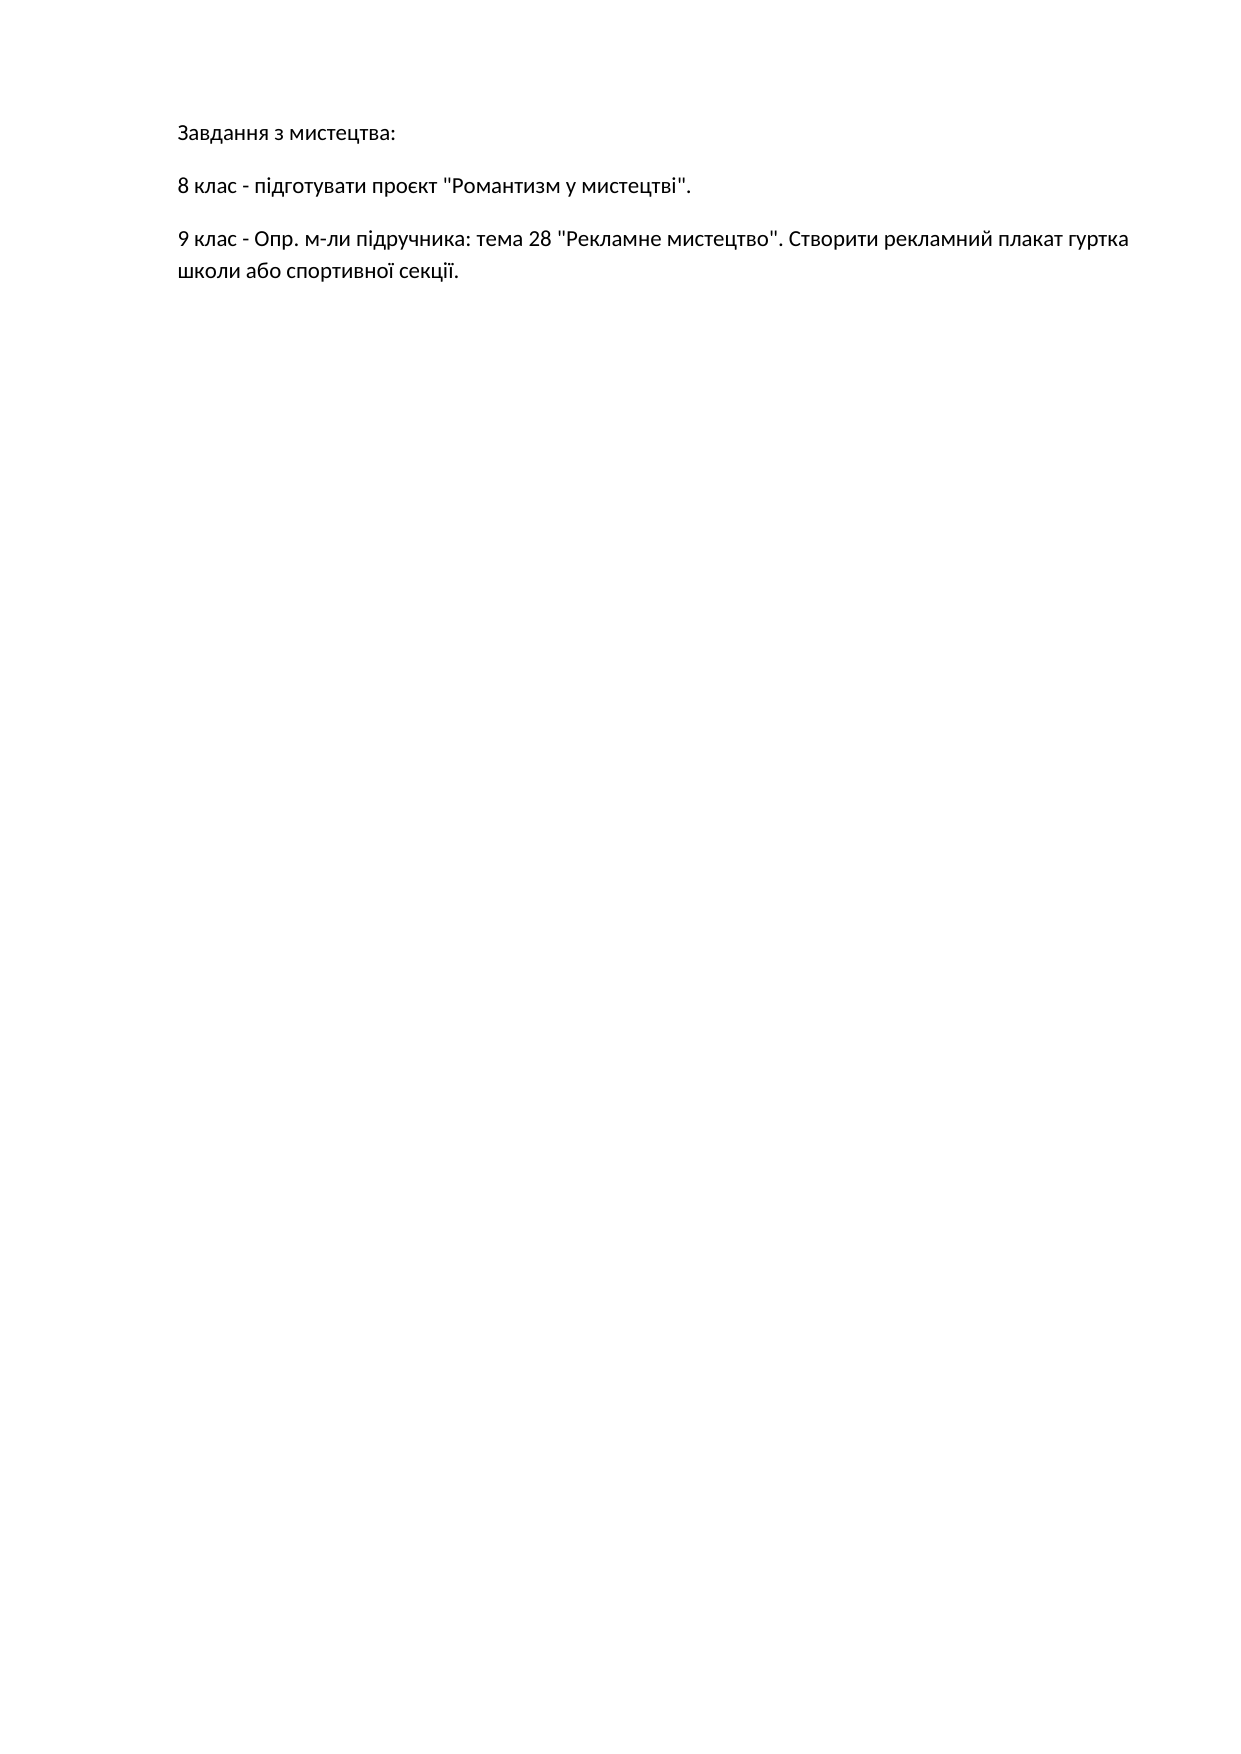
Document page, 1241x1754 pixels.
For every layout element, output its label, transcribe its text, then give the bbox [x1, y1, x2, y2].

text 9 клас - Опр. м-ли підручника: тема 28 "Рекламне мистецтво". Створити рекламний плакат гуртка школи або спортивної секції. [177, 224, 1152, 284]
text Завдання з мистецтва: [177, 118, 1152, 146]
text 8 клас - підготувати проєкт "Романтизм у мистецтві". [177, 171, 1152, 199]
